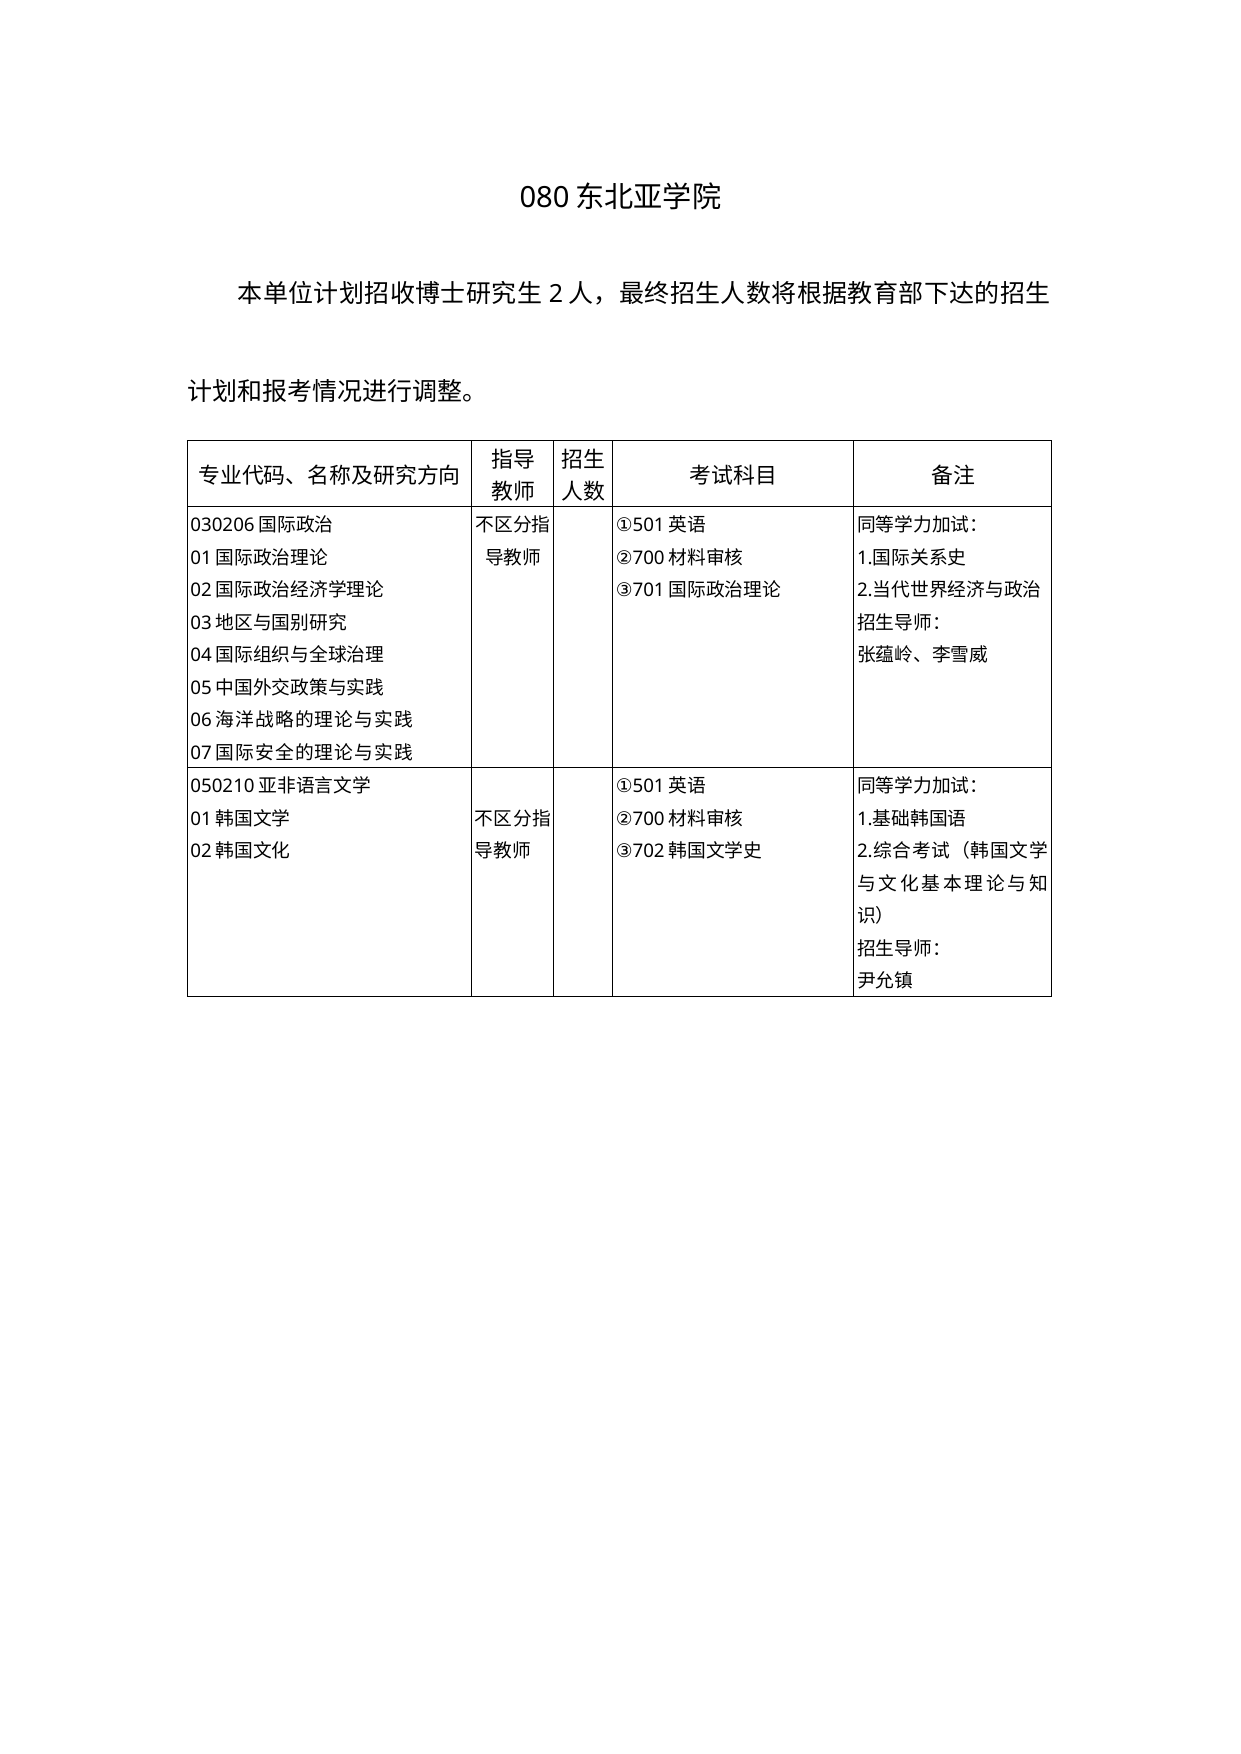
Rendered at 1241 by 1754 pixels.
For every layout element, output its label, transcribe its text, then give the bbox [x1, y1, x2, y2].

table_cell 不区分指导教师 [472, 507, 553, 767]
table_cell [554, 768, 612, 996]
table_cell 050210亚非语言文学 01韩国文学 02韩国文化 [188, 768, 471, 996]
table_header 专业代码、名称及研究方向 [188, 441, 471, 506]
table_cell ①501英语 ②700材料审核 ③701国际政治理论 [613, 507, 853, 767]
table_cell [554, 507, 612, 767]
table_header 备注 [854, 441, 1051, 506]
table_header 招生 人数 [554, 441, 612, 506]
table_cell 不区分指导教师 [472, 768, 553, 996]
table_header 考试科目 [613, 441, 853, 506]
text 080东北亚学院 [187, 162, 1053, 227]
table_cell 同等学力加试： 1.基础韩国语 2.综合考试（韩国文学与文化基本理论与知识） 招生导师： 尹允镇 [854, 768, 1051, 996]
table_cell 同等学力加试： 1.国际关系史 2.当代世界经济与政治 招生导师： 张蕴岭、李雪威 [854, 507, 1051, 767]
table_cell ①501英语 ②700材料审核 ③702韩国文学史 [613, 768, 853, 996]
table_header 指导 教师 [472, 441, 553, 506]
table_cell 030206国际政治 01国际政治理论 02国际政治经济学理论 03地区与国别研究 04国际组织与全球治理 05中国外交政策与实践 06海洋战略的理论与实践 07国际安全的理论与实践 [188, 507, 471, 767]
text 本单位计划招收博士研究生2人，最终招生人数将根据教育部下达的招生计划和报考情况进行调整。 [187, 259, 1053, 422]
